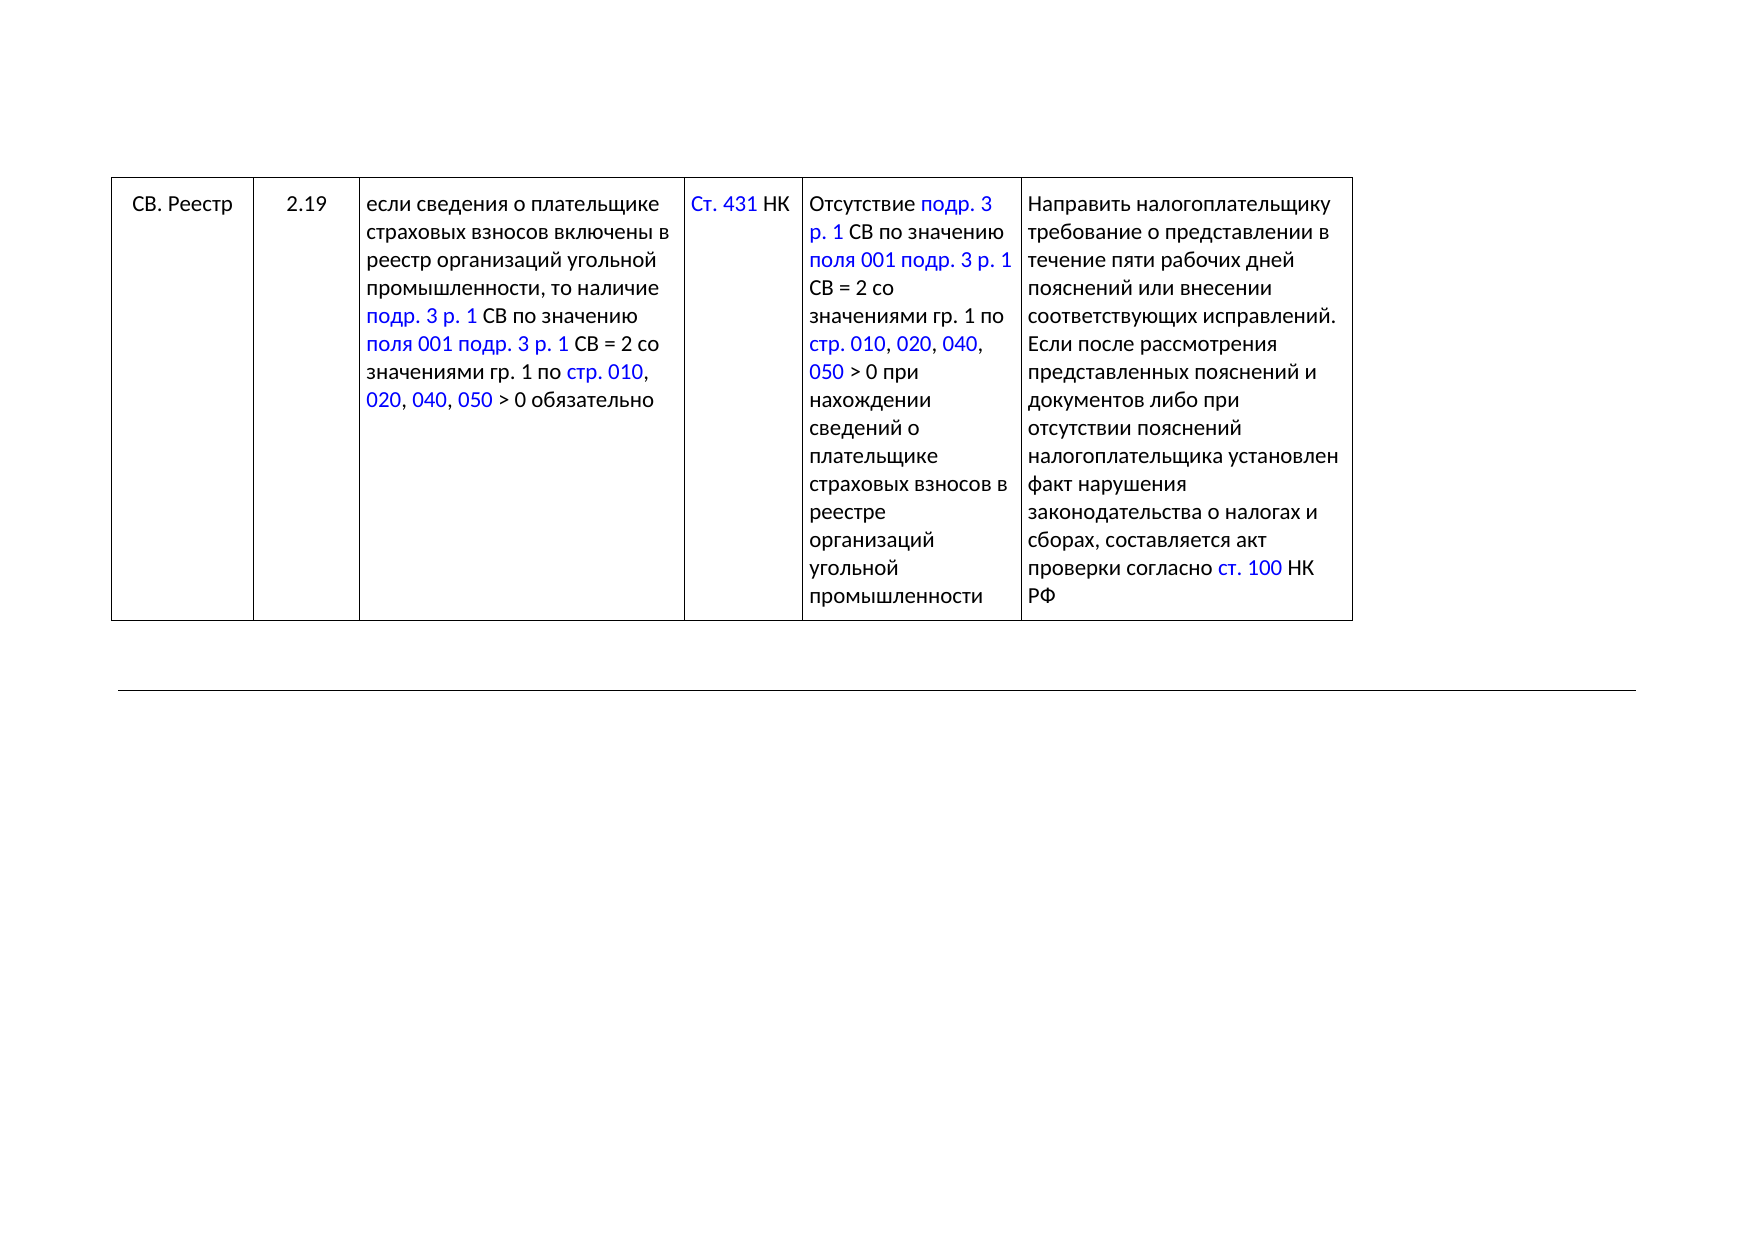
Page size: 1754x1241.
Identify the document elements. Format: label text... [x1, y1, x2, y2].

table_cell СВ. Реестр [112, 178, 253, 620]
table_cell Отсутствие подр. 3 р. 1 СВ по значению поля 001 подр. 3 р. 1 СВ = 2 со значениями гр. 1 по стр. 010, 020, 040, 050 > 0 при нахождении сведений о плательщике страховых взносов в реестре организаций угольной промышленности [803, 178, 1021, 620]
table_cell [1022, 178, 1352, 620]
table_cell если сведения о плательщике страховых взносов включены в реестр организаций угольной промышленности, то наличие подр. 3 р. 1 СВ по значению поля 001 подр. 3 р. 1 СВ = 2 со значениями гр. 1 по стр. 010, 020, 040, 050 > 0 обязательно [360, 178, 684, 620]
table_cell 2.19 [254, 178, 359, 620]
table_cell Ст. 431 НК [685, 178, 802, 620]
